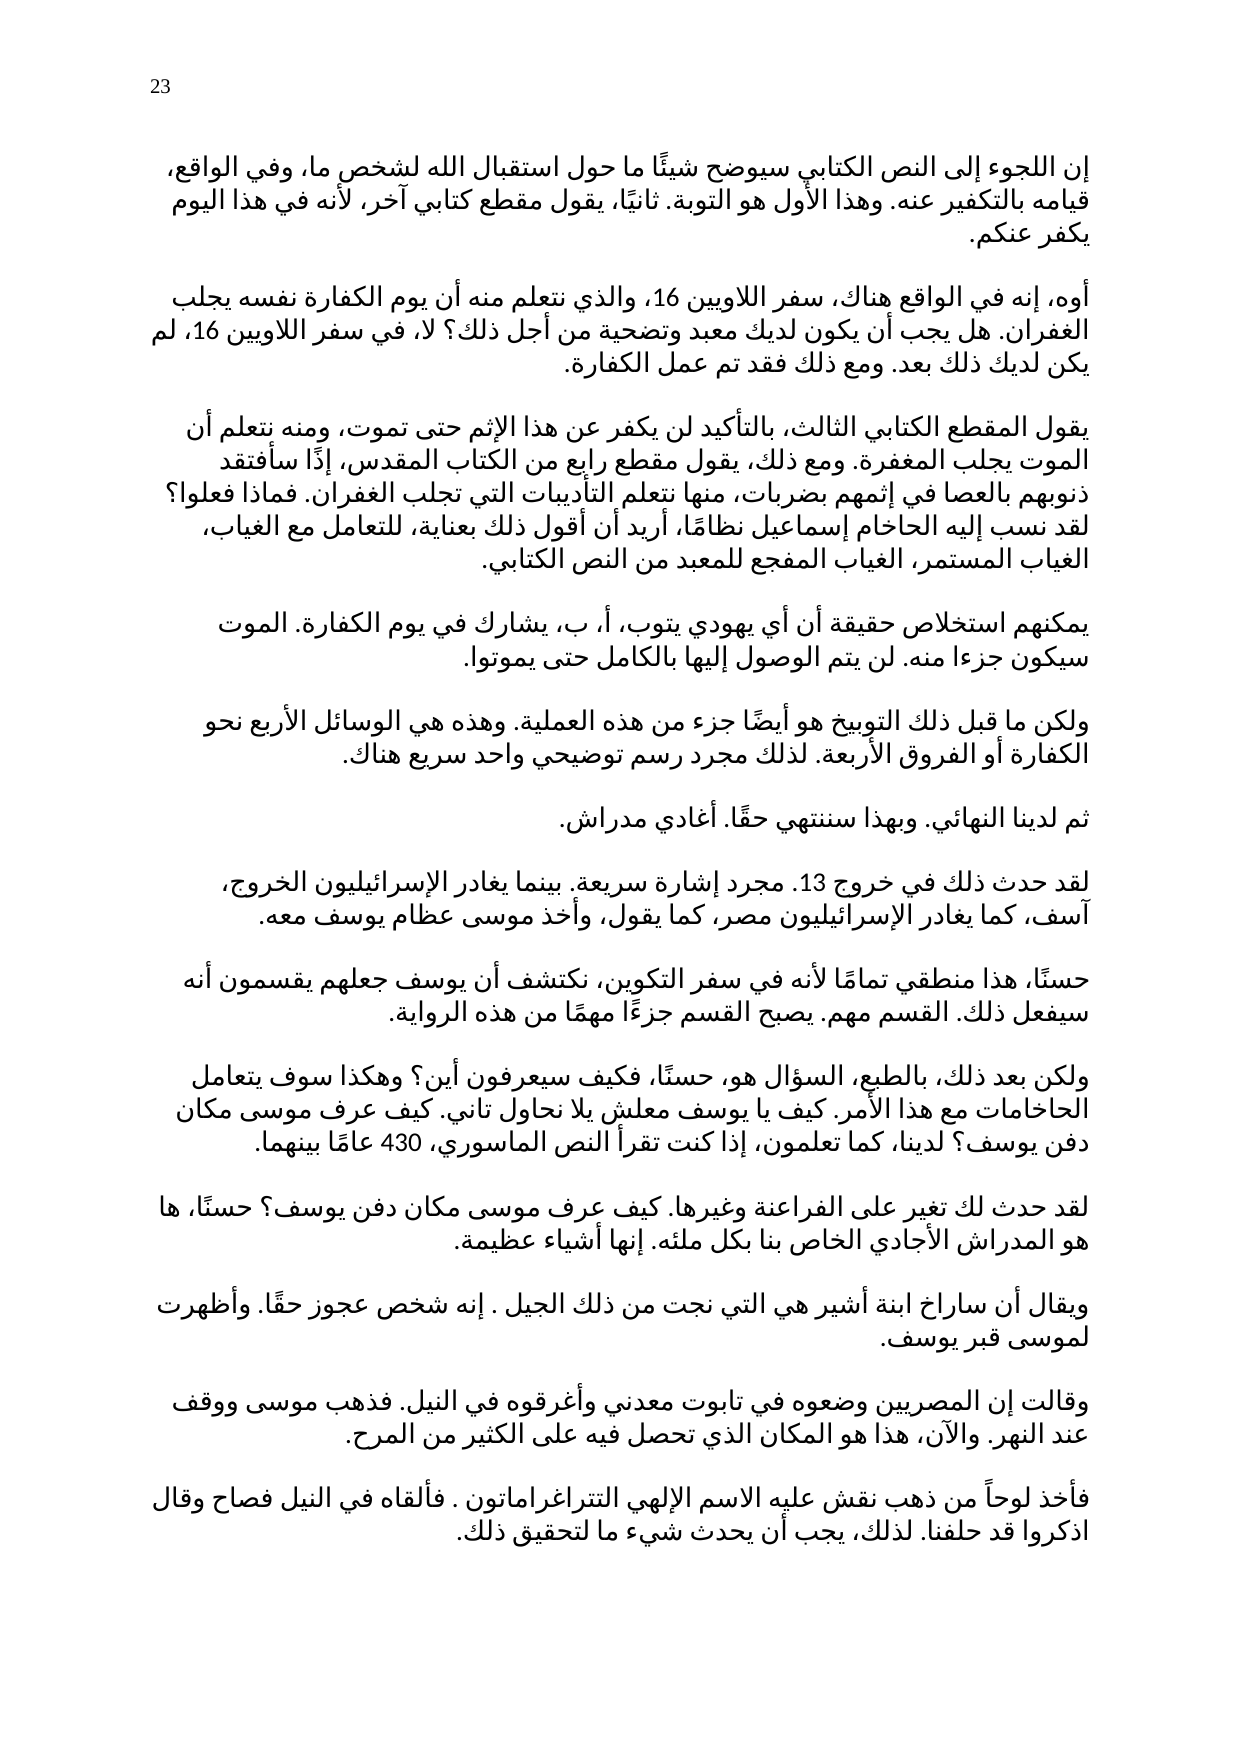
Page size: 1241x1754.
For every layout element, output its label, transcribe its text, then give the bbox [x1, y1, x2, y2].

text يقول المقطع الكتابي الثالث، بالتأكيد لن يكفر عن هذا الإثم حتى تموت، ومنه نتعلم أن الموت يجلب المغفرة. ومع ذلك، يقول مقطع رابع من الكتاب المقدس، إذًا سأفتقد ذنوبهم بالعصا في إثمهم بضربات، منها نتعلم التأديبات التي تجلب الغفران. فماذا فعلوا؟ لقد نسب إليه الحاخام إسماعيل نظامًا، أريد أن أقول ذلك بعناية، للتعامل مع الغياب، الغياب المستمر، الغياب المفجع للمعبد من النص الكتابي. [150, 410, 1090, 576]
text ولكن بعد ذلك، بالطبع، السؤال هو، حسنًا، فكيف سيعرفون أين؟ وهكذا سوف يتعامل الحاخامات مع هذا الأمر. كيف يا يوسف معلش يلا نحاول تاني. كيف عرف موسى مكان دفن يوسف؟ لدينا، كما تعلمون، إذا كنت تقرأ النص الماسوري، 430 عامًا بينهما. [150, 1059, 1090, 1159]
text حسنًا، هذا منطقي تمامًا لأنه في سفر التكوين، نكتشف أن يوسف جعلهم يقسمون أنه سيفعل ذلك. القسم مهم. يصبح القسم جزءًا مهمًا من هذه الرواية. [150, 962, 1090, 1028]
text ويقال أن ساراخ ابنة أشير هي التي نجت من ذلك الجيل . إنه شخص عجوز حقًا. وأظهرت لموسى قبر يوسف. [150, 1287, 1090, 1353]
text ثم لدينا النهائي. وبهذا سننتهي حقًا. أغادي مدراش. [150, 801, 1090, 834]
text لقد حدث ذلك في خروج 13. مجرد إشارة سريعة. بينما يغادر الإسرائيليون الخروج، آسف، كما يغادر الإسرائيليون مصر، كما يقول، وأخذ موسى عظام يوسف معه. [150, 865, 1090, 931]
text إن اللجوء إلى النص الكتابي سيوضح شيئًا ما حول استقبال الله لشخص ما، وفي الواقع، قيامه بالتكفير عنه. وهذا الأول هو التوبة. ثانيًا، يقول مقطع كتابي آخر، لأنه في هذا اليوم يكفر عنكم. [150, 150, 1090, 249]
text وقالت إن المصريين وضعوه في تابوت معدني وأغرقوه في النيل. فذهب موسى ووقف عند النهر. والآن، هذا هو المكان الذي تحصل فيه على الكثير من المرح. [150, 1384, 1090, 1450]
text فأخذ لوحاً من ذهب نقش عليه الاسم الإلهي التتراغراماتون . فألقاه في النيل فصاح وقال اذكروا قد حلفنا. لذلك، يجب أن يحدث شيء ما لتحقيق ذلك. [150, 1481, 1090, 1547]
text أوه، إنه في الواقع هناك، سفر اللاويين 16، والذي نتعلم منه أن يوم الكفارة نفسه يجلب الغفران. هل يجب أن يكون لديك معبد وتضحية من أجل ذلك؟ لا، في سفر اللاويين 16، لم يكن لديك ذلك بعد. ومع ذلك فقد تم عمل الكفارة. [150, 280, 1090, 379]
text ولكن ما قبل ذلك التوبيخ هو أيضًا جزء من هذه العملية. وهذه هي الوسائل الأربع نحو الكفارة أو الفروق الأربعة. لذلك مجرد رسم توضيحي واحد سريع هناك. [150, 704, 1090, 770]
text يمكنهم استخلاص حقيقة أن أي يهودي يتوب، أ، ب، يشارك في يوم الكفارة. الموت سيكون جزءا منه. لن يتم الوصول إليها بالكامل حتى يموتوا. [150, 607, 1090, 673]
text لقد حدث لك تغير على الفراعنة وغيرها. كيف عرف موسى مكان دفن يوسف؟ حسنًا، ها هو المدراش الأجادي الخاص بنا بكل ملئه. إنها أشياء عظيمة. [150, 1190, 1090, 1256]
